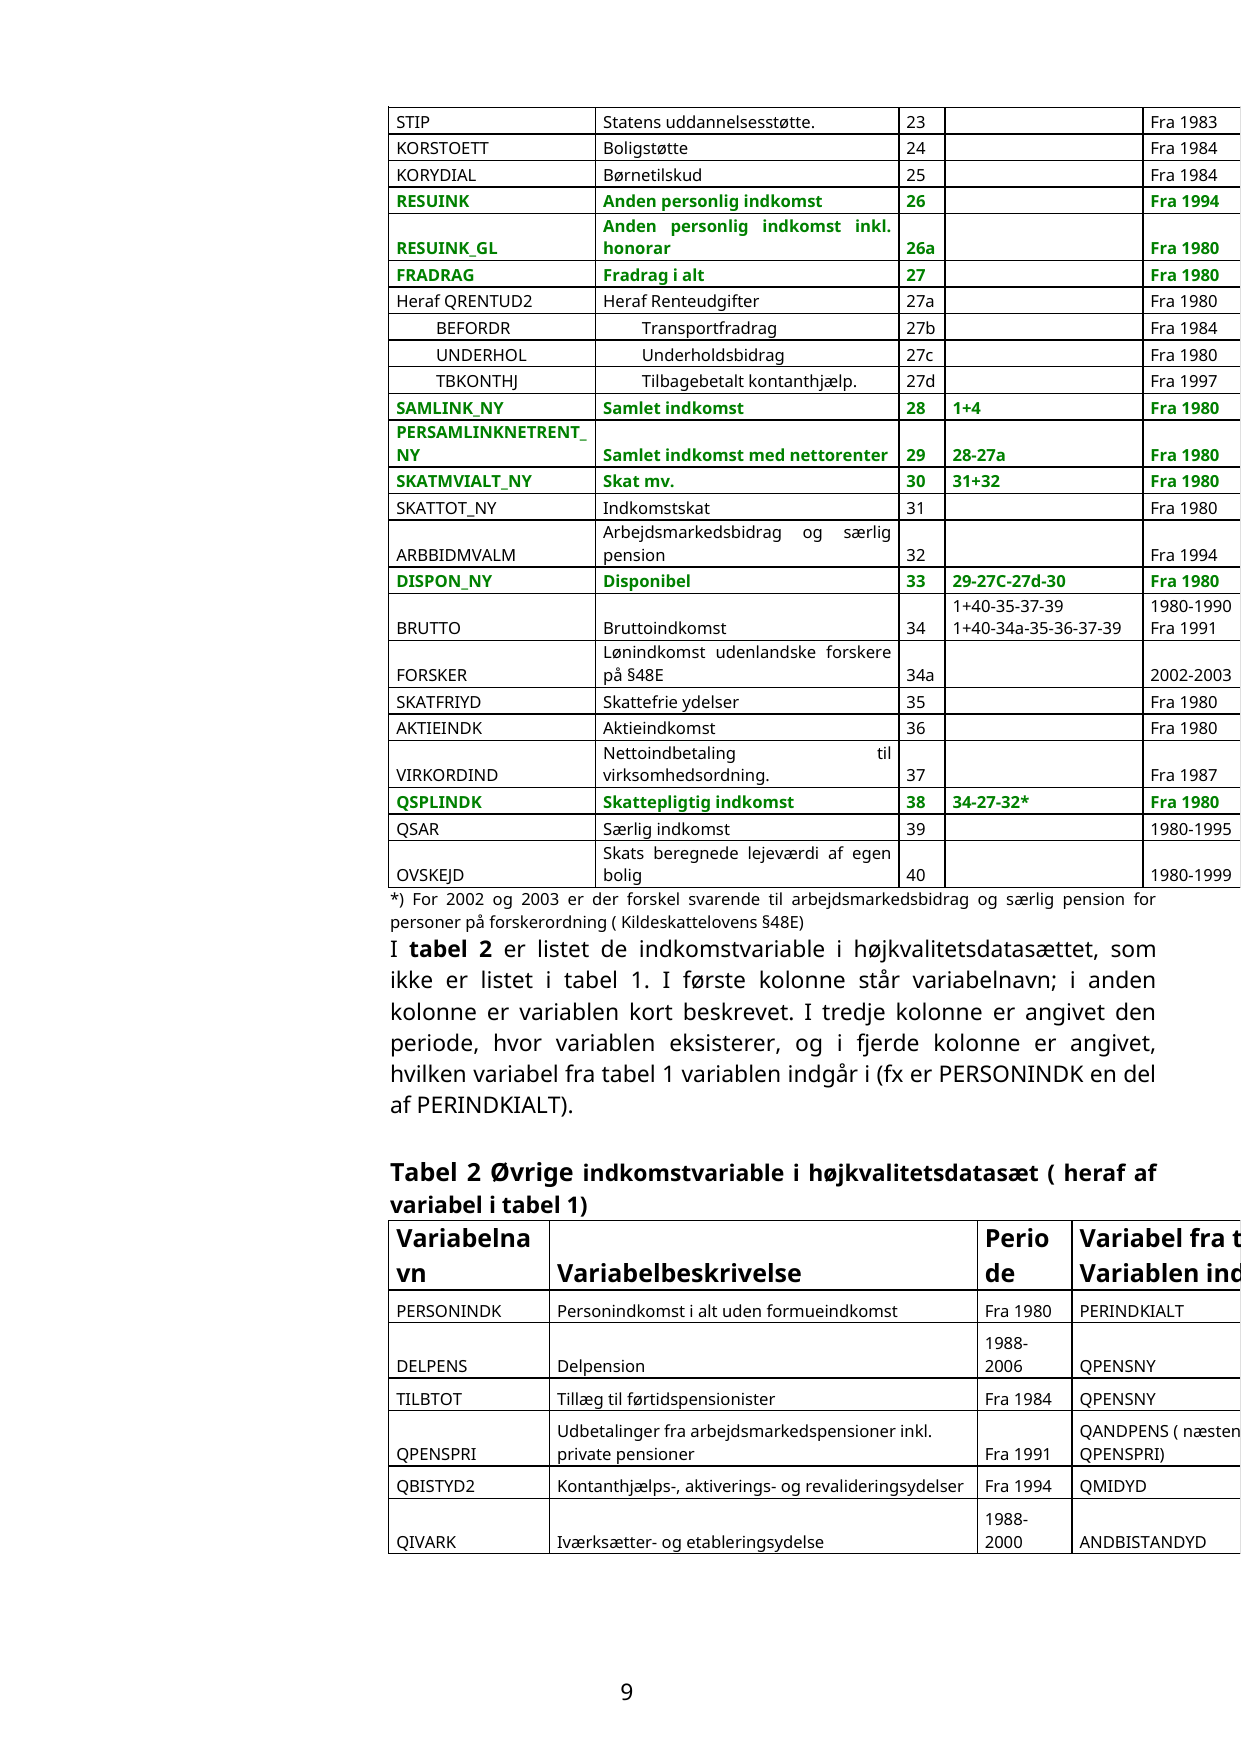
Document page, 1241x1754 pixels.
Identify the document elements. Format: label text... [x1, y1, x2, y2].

table_cell [946, 688, 1142, 713]
table_cell Fra 1980 [1144, 394, 1240, 419]
table_cell [946, 741, 1142, 787]
table_header Variabelnavn [389, 1221, 549, 1289]
table_cell QANDPENS ( næsten udelukkende QPENSPRI) [1073, 1411, 1240, 1465]
table_cell 1988-2006 [978, 1323, 1071, 1377]
table_cell 35 [900, 688, 944, 713]
table_cell 40 [900, 841, 944, 887]
table_cell Kontanthjælps-, aktiverings- og revalideringsydelser [550, 1467, 977, 1498]
table_cell [946, 521, 1142, 566]
table_cell 1980-1999 [1144, 841, 1240, 887]
table_cell 29-27C-27d-30 [946, 568, 1142, 593]
table_cell 37 [900, 741, 944, 787]
table_cell TBKONTHJ [389, 367, 595, 392]
table_cell 34 [900, 594, 944, 639]
table_cell RESUINK_GL [389, 214, 595, 259]
table_cell Underholdsbidrag [596, 341, 898, 366]
table_cell Fra 1980 [1144, 288, 1240, 313]
table_cell [946, 494, 1142, 519]
table_cell QMIDYD [1073, 1467, 1240, 1498]
table_cell Lønindkomst udenlandske forskere på §48E [596, 641, 898, 687]
table_cell Børnetilskud [596, 161, 898, 186]
table_cell Indkomstskat [596, 494, 898, 519]
table_cell 31 [900, 494, 944, 519]
table_cell Fra 1994 [1144, 521, 1240, 566]
table_cell Bruttoindkomst [596, 594, 898, 639]
table_cell OVSKEJD [389, 841, 595, 887]
table_cell Anden personlig indkomst inkl. honorar [596, 214, 898, 259]
table_cell Samlet indkomst med nettorenter [596, 421, 898, 466]
table_cell [946, 641, 1142, 687]
table_cell [946, 314, 1142, 339]
table_cell Fra 1991 [978, 1411, 1071, 1465]
table_cell Skattepligtig indkomst [596, 788, 898, 813]
table_cell Samlet indkomst [596, 394, 898, 419]
table_cell DISPON_NY [389, 568, 595, 593]
table_cell [946, 715, 1142, 740]
table_cell 32 [900, 521, 944, 566]
table_cell Fra 1980 [1144, 494, 1240, 519]
table_cell Fra 1980 [1144, 688, 1240, 713]
table_cell Fradrag i alt [596, 261, 898, 286]
table_cell [946, 135, 1142, 159]
table_cell 26a [900, 214, 944, 259]
table_header Periode [978, 1221, 1071, 1289]
table_cell [946, 188, 1142, 213]
table_cell SKATMVIALT_NY [389, 468, 595, 492]
table_cell [946, 841, 1142, 887]
table_cell STIP [389, 108, 595, 133]
table_cell Fra 1994 [1144, 188, 1240, 213]
table_cell FORSKER [389, 641, 595, 687]
table_cell 1980-1995 [1144, 815, 1240, 840]
table_header Variabel fra tabel 1 Variablen indgår i [1073, 1221, 1240, 1289]
table_cell Transportfradrag [596, 314, 898, 339]
table_cell 29 [900, 421, 944, 466]
table_cell Heraf Renteudgifter [596, 288, 898, 313]
table_cell Fra 1980 [1144, 261, 1240, 286]
table_cell 25 [900, 161, 944, 186]
table_cell Fra 1980 [1144, 214, 1240, 259]
table_cell 28 [900, 394, 944, 419]
text Tabel 2 Øvrige indkomstvariable i højkvalitetsdatasæt ( heraf af variabel i tabel 1) [390, 1155, 1157, 1220]
table_cell Fra 1980 [978, 1291, 1071, 1322]
table_cell [946, 288, 1142, 313]
table_cell 24 [900, 135, 944, 159]
table_cell 30 [900, 468, 944, 492]
table_cell KORSTOETT [389, 135, 595, 159]
table_cell 28-27a [946, 421, 1142, 466]
table_cell Skat mv. [596, 468, 898, 492]
table_cell QBISTYD2 [389, 1467, 549, 1498]
table_cell Fra 1994 [978, 1467, 1071, 1498]
table_cell Tillæg til førtidspensionister [550, 1379, 977, 1410]
table_cell 39 [900, 815, 944, 840]
table_cell Fra 1984 [1144, 135, 1240, 159]
table_cell VIRKORDIND [389, 741, 595, 787]
table_cell Fra 1980 [1144, 715, 1240, 740]
table_cell QSAR [389, 815, 595, 840]
table_cell KORYDIAL [389, 161, 595, 186]
table_cell 26 [900, 188, 944, 213]
table_cell Fra 1997 [1144, 367, 1240, 392]
table_cell 23 [900, 108, 944, 133]
table_cell 34a [900, 641, 944, 687]
table_cell 34-27-32* [946, 788, 1142, 813]
table_cell 27b [900, 314, 944, 339]
table_cell Nettoindbetaling til virksomhedsordning. [596, 741, 898, 787]
table_cell [946, 261, 1142, 286]
table_cell QPENSPRI [389, 1411, 549, 1465]
table_cell FRADRAG [389, 261, 595, 286]
table_cell 31+32 [946, 468, 1142, 492]
table_cell PERSONINDK [389, 1291, 549, 1322]
table_cell 27a [900, 288, 944, 313]
table_cell 2002-2003 [1144, 641, 1240, 687]
table_cell Heraf QRENTUD2 [389, 288, 595, 313]
table_cell AKTIEINDK [389, 715, 595, 740]
table_cell Særlig indkomst [596, 815, 898, 840]
table_cell TILBTOT [389, 1379, 549, 1410]
table_cell QPENSNY [1073, 1323, 1240, 1377]
table_cell Iværksætter- og etableringsydelse [550, 1499, 977, 1553]
text I tabel 2 er listet de indkomstvariable i højkvalitetsdatasættet, som ikke er listet i tabel 1. I første kolonne står variabelnavn; i anden kolonne er variablen kort beskrevet. I tredje kolonne er angivet den periode, hvor variablen eksisterer, og i fjerde kolonne er angivet, hvilken variabel fra tabel 1 variablen indgår i (fx er PERSONINDK en del af PERINDKIALT). [390, 933, 1157, 1121]
table_cell BRUTTO [389, 594, 595, 639]
table_cell Skattefrie ydelser [596, 688, 898, 713]
table_cell Fra 1984 [1144, 314, 1240, 339]
table_cell 36 [900, 715, 944, 740]
table_cell 27d [900, 367, 944, 392]
table_cell ARBBIDMVALM [389, 521, 595, 566]
table_cell [946, 108, 1142, 133]
table_cell Fra 1987 [1144, 741, 1240, 787]
text *) For 2002 og 2003 er der forskel svarende til arbejdsmarkedsbidrag og særlig pension for personer på forskerordning ( Kildeskattelovens §48E) [390, 888, 1157, 933]
table_cell PERINDKIALT [1073, 1291, 1240, 1322]
table_cell Aktieindkomst [596, 715, 898, 740]
table_cell DELPENS [389, 1323, 549, 1377]
table_cell Fra 1984 [978, 1379, 1071, 1410]
table_cell 27 [900, 261, 944, 286]
table_cell 1988-2000 [978, 1499, 1071, 1553]
table_cell [946, 214, 1142, 259]
table_cell [946, 367, 1142, 392]
table_cell 1980-1990 Fra 1991 [1144, 594, 1240, 639]
table_cell Skats beregnede lejeværdi af egen bolig [596, 841, 898, 887]
table_cell 27c [900, 341, 944, 366]
table_cell Delpension [550, 1323, 977, 1377]
table_cell 33 [900, 568, 944, 593]
table_cell Statens uddannelsesstøtte. [596, 108, 898, 133]
table_cell Fra 1984 [1144, 161, 1240, 186]
table_cell QSPLINDK [389, 788, 595, 813]
table_cell 1+4 [946, 394, 1142, 419]
table_cell Disponibel [596, 568, 898, 593]
table_cell [946, 341, 1142, 366]
table_cell RESUINK [389, 188, 595, 213]
table_cell Tilbagebetalt kontanthjælp. [596, 367, 898, 392]
table_cell SAMLINK_NY [389, 394, 595, 419]
table_cell SKATFRIYD [389, 688, 595, 713]
table_cell Udbetalinger fra arbejdsmarkedspensioner inkl. private pensioner [550, 1411, 977, 1465]
table_cell Fra 1980 [1144, 341, 1240, 366]
table_cell UNDERHOL [389, 341, 595, 366]
table_cell ANDBISTANDYD [1073, 1499, 1240, 1553]
table_cell Fra 1980 [1144, 788, 1240, 813]
table_cell [946, 815, 1142, 840]
table_cell SKATTOT_NY [389, 494, 595, 519]
table_cell Fra 1980 [1144, 468, 1240, 492]
table_cell Fra 1983 [1144, 108, 1240, 133]
table_cell Personindkomst i alt uden formueindkomst [550, 1291, 977, 1322]
table_cell Anden personlig indkomst [596, 188, 898, 213]
table_cell QIVARK [389, 1499, 549, 1553]
table_cell QPENSNY [1073, 1379, 1240, 1410]
table_cell BEFORDR [389, 314, 595, 339]
table_cell Boligstøtte [596, 135, 898, 159]
table_cell Arbejdsmarkedsbidrag og særlig pension [596, 521, 898, 566]
table_cell PERSAMLINKNETRENT_NY [389, 421, 595, 466]
table_cell 1+40-35-37-39 1+40-34a-35-36-37-39 [946, 594, 1142, 639]
table_cell Fra 1980 [1144, 568, 1240, 593]
table_cell 38 [900, 788, 944, 813]
table_cell Fra 1980 [1144, 421, 1240, 466]
table_cell [946, 161, 1142, 186]
table_header Variabelbeskrivelse [550, 1221, 977, 1289]
